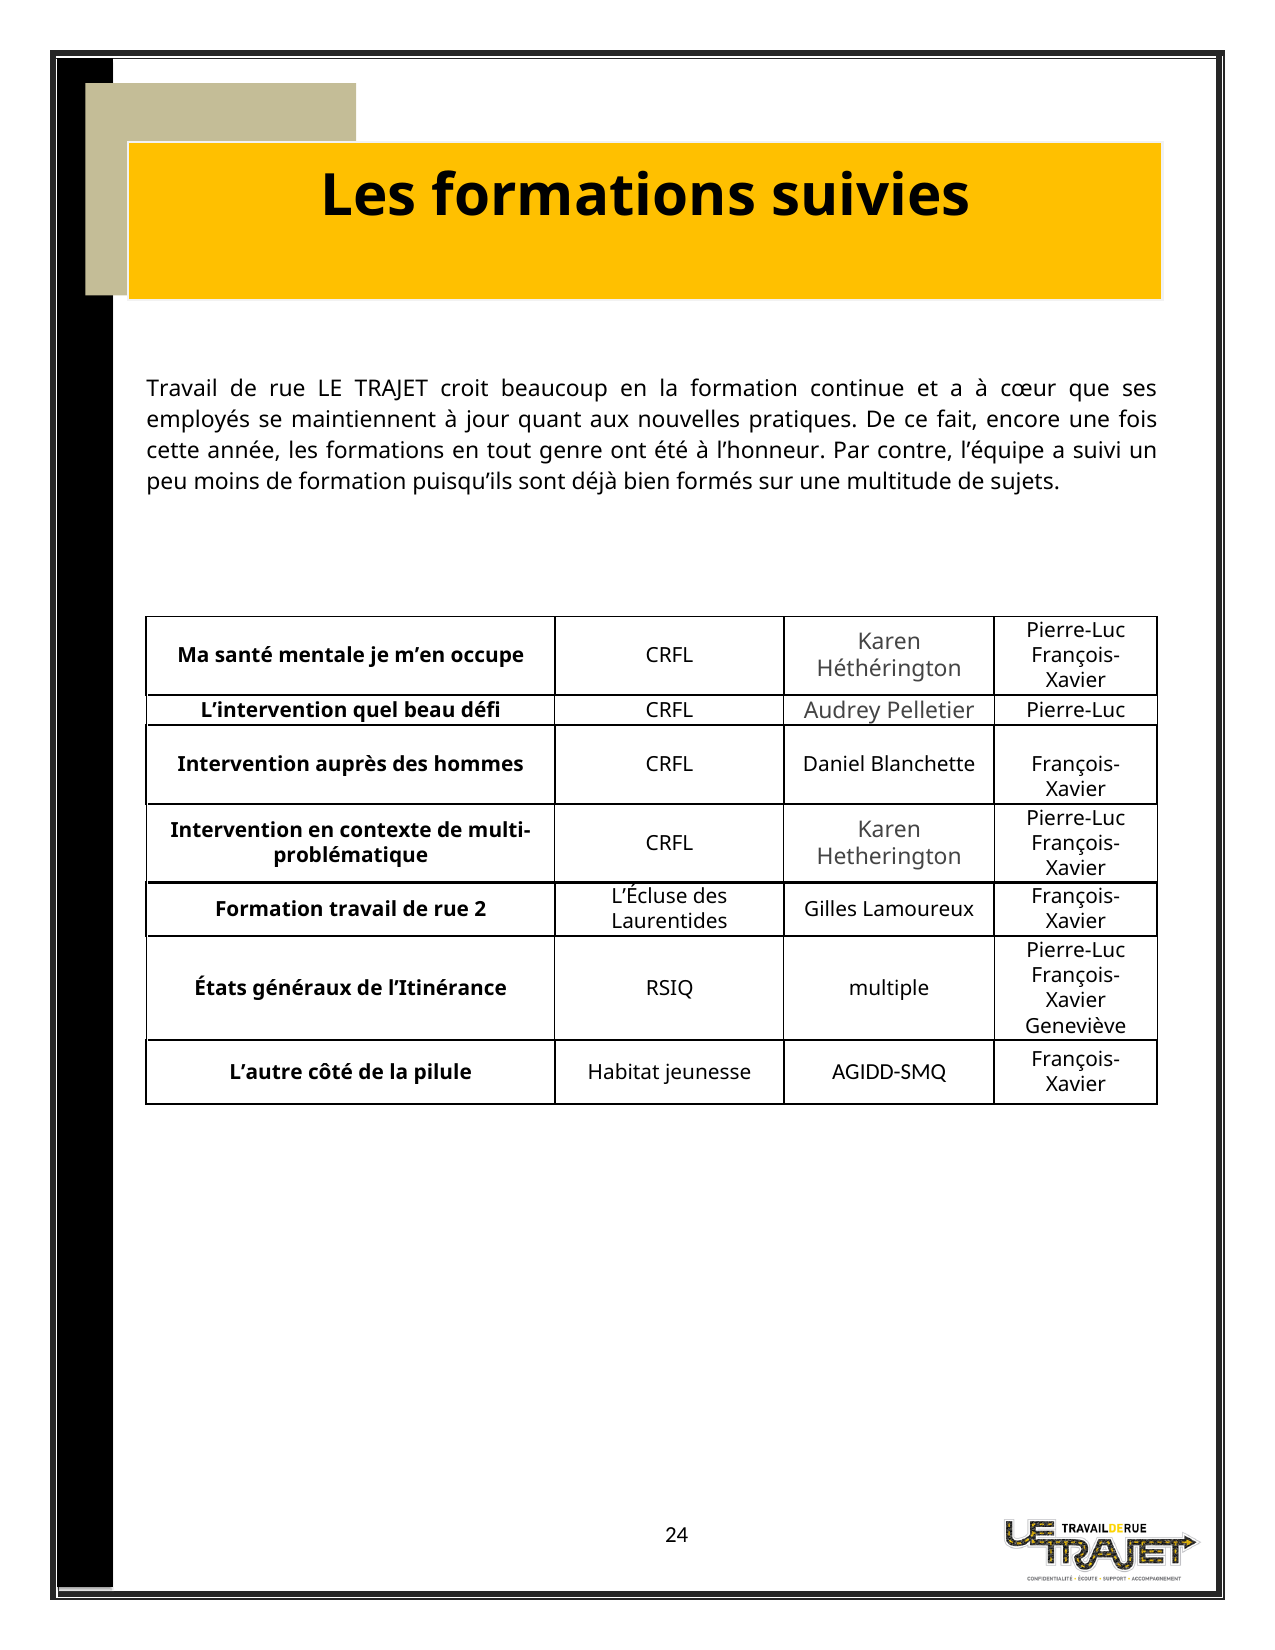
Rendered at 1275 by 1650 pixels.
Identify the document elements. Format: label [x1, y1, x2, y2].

picture [997, 1507, 1205, 1590]
